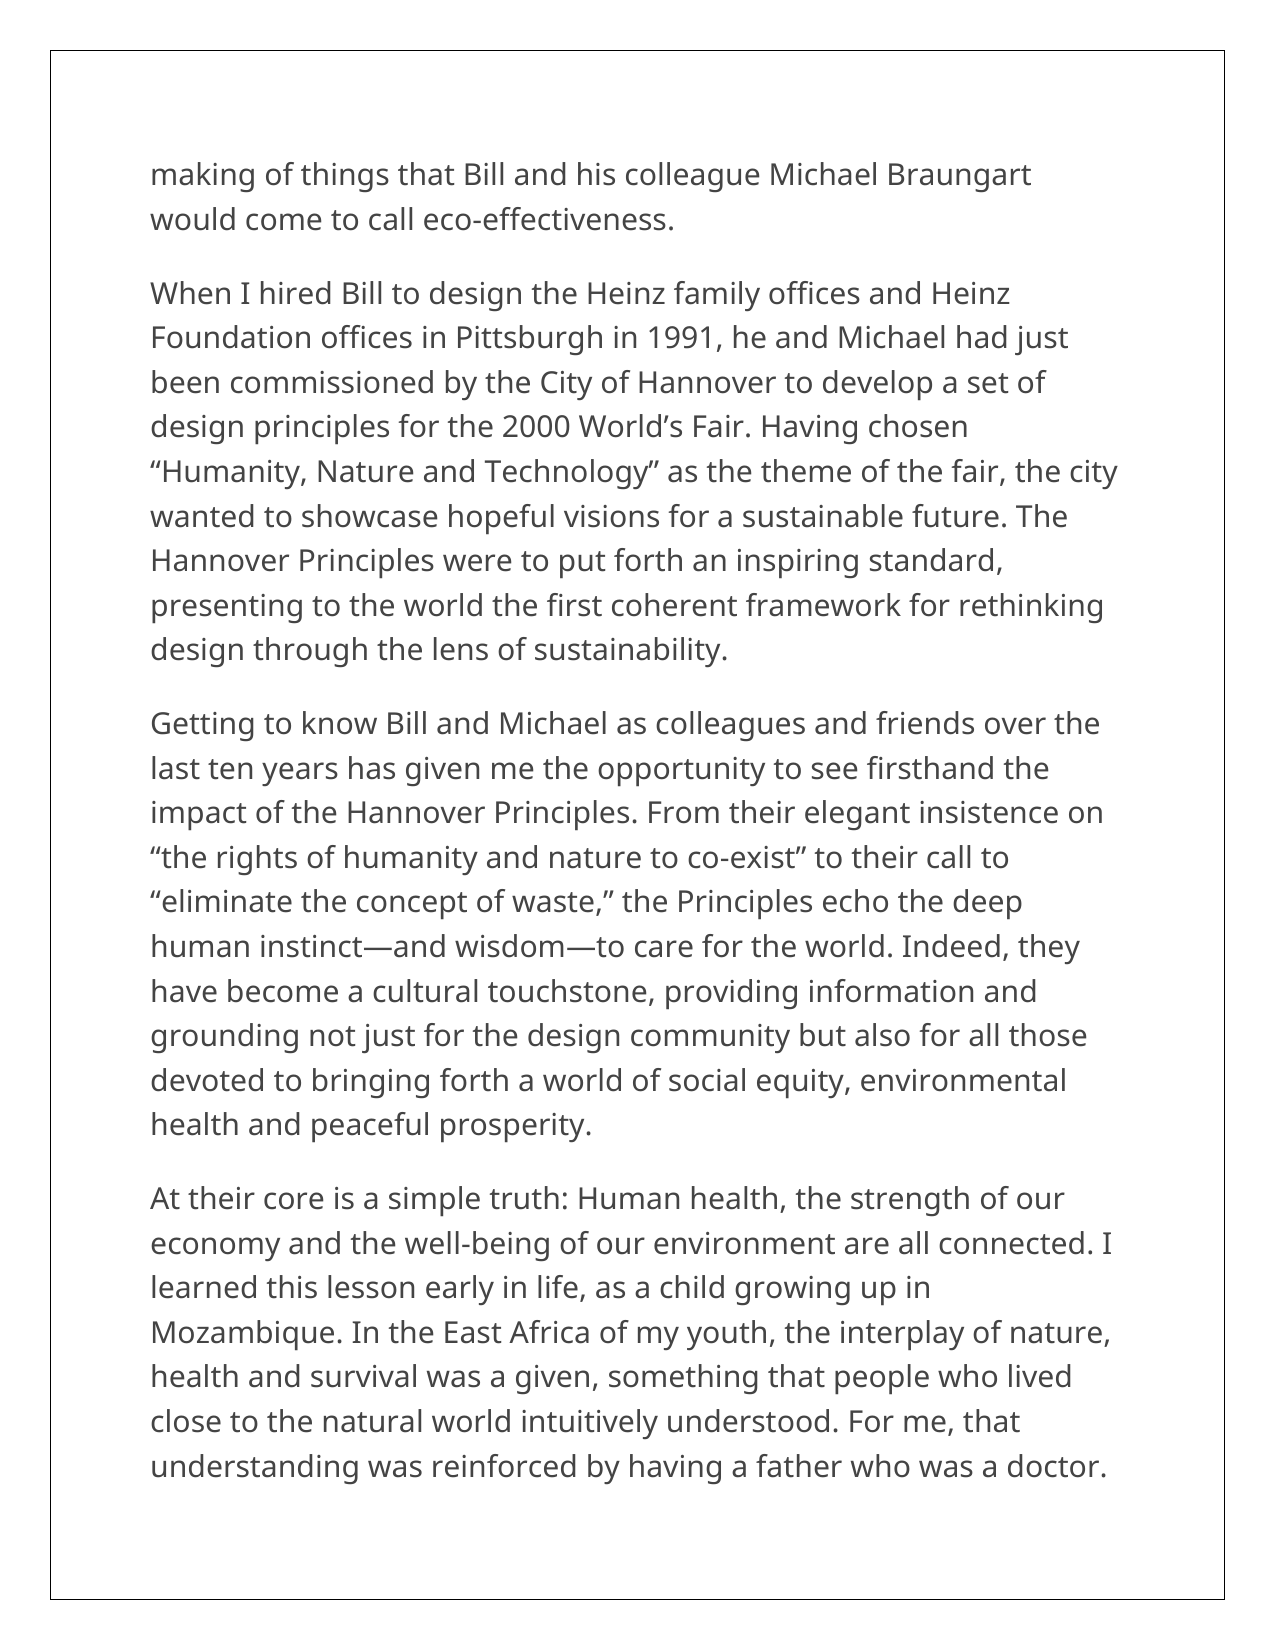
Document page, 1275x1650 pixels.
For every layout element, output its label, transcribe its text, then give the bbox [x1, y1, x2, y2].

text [150, 150, 1125, 239]
text When I hired Bill to design the Heinz family offices and Heinz Foundation offices in Pittsburgh in 1991, he and Michael had just been commissioned by the City of Hannover to develop a set of design principles for the 2000 World’s Fair. Having chosen “Humanity, Nature and Technology” as the theme of the fair, the city wanted to showcase hopeful visions for a sustainable future. The Hannover Principles were to put forth an inspiring standard, presenting to the world the first coherent framework for rethinking design through the lens of sustainability. [150, 268, 1125, 669]
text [150, 1174, 1125, 1486]
text Getting to know Bill and Michael as colleagues and friends over the last ten years has given me the opportunity to see firsthand the impact of the Hannover Principles. From their elegant insistence on “the rights of humanity and nature to co-exist” to their call to “eliminate the concept of waste,” the Principles echo the deep human instinct—and wisdom—to care for the world. Indeed, they have become a cultural touchstone, providing information and grounding not just for the design community but also for all those devoted to bringing forth a world of social equity, environmental health and peaceful prosperity. [150, 699, 1125, 1144]
